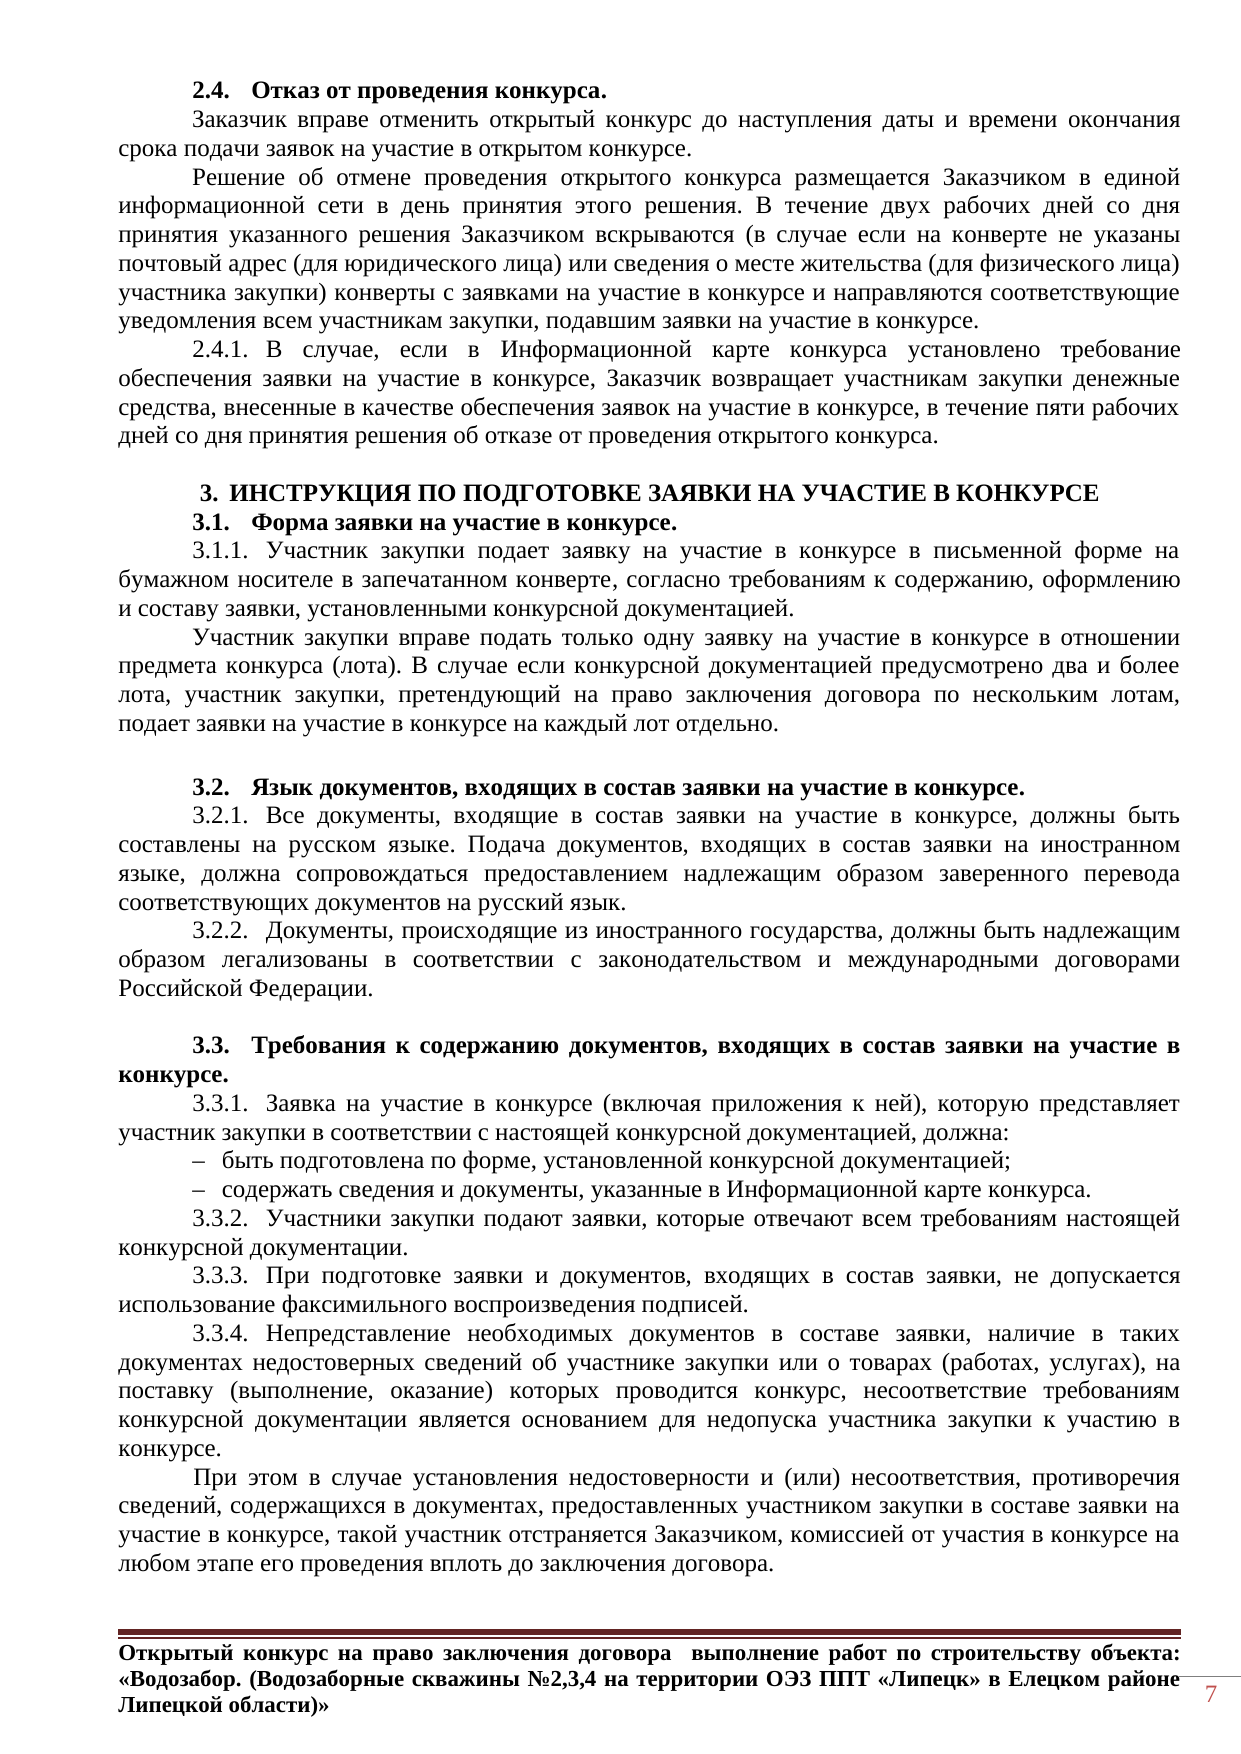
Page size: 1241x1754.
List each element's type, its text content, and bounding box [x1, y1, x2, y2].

list ИНСТРУКЦИЯ ПО ПОДГОТОВКЕ ЗАЯВКИ НА УЧАСТИЕ В КОНКУРСЕ [118, 478, 1181, 507]
text При этом в случае установления недостоверности и (или) несоответствия, противоречия сведений, содержащихся в документах, предоставленных участником закупки в составе заявки на участие в конкурсе, такой участник отстраняется Заказчиком, комиссией от участия в конкурсе на любом этапе его проведения вплоть до заключения договора. [118, 1462, 1181, 1577]
list Участник закупки подает заявку на участие в конкурсе в письменной форме на бумажном носителе в запечатанном конверте, согласно требованиям к содержанию, оформлению и составу заявки, установленными конкурсной документацией. [118, 535, 1181, 622]
list При подготовке заявки и документов, входящих в состав заявки, не допускается использование факсимильного воспроизведения подписей. [118, 1260, 1181, 1318]
list Все документы, входящие в состав заявки на участие в конкурсе, должны быть составлены на русском языке. Подача документов, входящих в состав заявки на иностранном языке, должна сопровождаться предоставлением надлежащим образом заверенного перевода соответствующих документов на русский язык. [118, 800, 1181, 915]
list Документы, происходящие из иностранного государства, должны быть надлежащим образом легализованы в соответствии с законодательством и международными договорами Российской Федерации. [118, 915, 1181, 1002]
list Заявка на участие в конкурсе (включая приложения к ней), которую представляет участник закупки в соответствии с настоящей конкурсной документацией, должна: [118, 1088, 1181, 1145]
text Участник закупки вправе подать только одну заявку на участие в конкурсе в отношении предмета конкурса (лота). В случае если конкурсной документацией предусмотрено два и более лота, участник закупки, претендующий на право заключения договора по нескольким лотам, подает заявки на участие в конкурсе на каждый лот отдельно. [118, 622, 1181, 737]
list Отказ от проведения конкурса. [118, 75, 1181, 104]
list В случае, если в Информационной карте конкурса установлено требование обеспечения заявки на участие в конкурсе, Заказчик возвращает участникам закупки денежные средства, внесенные в качестве обеспечения заявок на участие в конкурсе, в течение пяти рабочих дней со дня принятия решения об отказе от проведения открытого конкурса. [118, 334, 1181, 449]
list Непредставление необходимых документов в составе заявки, наличие в таких документах недостоверных сведений об участнике закупки или о товарах (работах, услугах), на поставку (выполнение, оказание) которых проводится конкурс, несоответствие требованиям конкурсной документации является основанием для недопуска участника закупки к участию в конкурсе. [118, 1318, 1181, 1462]
list Участники закупки подают заявки, которые отвечают всем требованиям настоящей конкурсной документации. [118, 1203, 1181, 1260]
list Язык документов, входящих в состав заявки на участие в конкурсе. [118, 772, 1181, 800]
list содержать сведения и документы, указанные в Информационной карте конкурса. [118, 1174, 1181, 1203]
text Решение об отмене проведения открытого конкурса размещается Заказчиком в единой информационной сети в день принятия этого решения. В течение двух рабочих дней со дня принятия указанного решения Заказчиком вскрываются (в случае если на конверте не указаны почтовый адрес (для юридического лица) или сведения о месте жительства (для физического лица) участника закупки) конверты с заявками на участие в конкурсе и направляются соответствующие уведомления всем участникам закупки, подавшим заявки на участие в конкурсе. [118, 162, 1181, 334]
list Форма заявки на участие в конкурсе. [118, 507, 1181, 535]
text Заказчик вправе отменить открытый конкурс до наступления даты и времени окончания срока подачи заявок на участие в открытом конкурсе. [118, 104, 1181, 162]
list Требования к содержанию документов, входящих в состав заявки на участие в конкурсе. [118, 1030, 1181, 1088]
list быть подготовлена по форме, установленной конкурсной документацией; [118, 1145, 1181, 1174]
